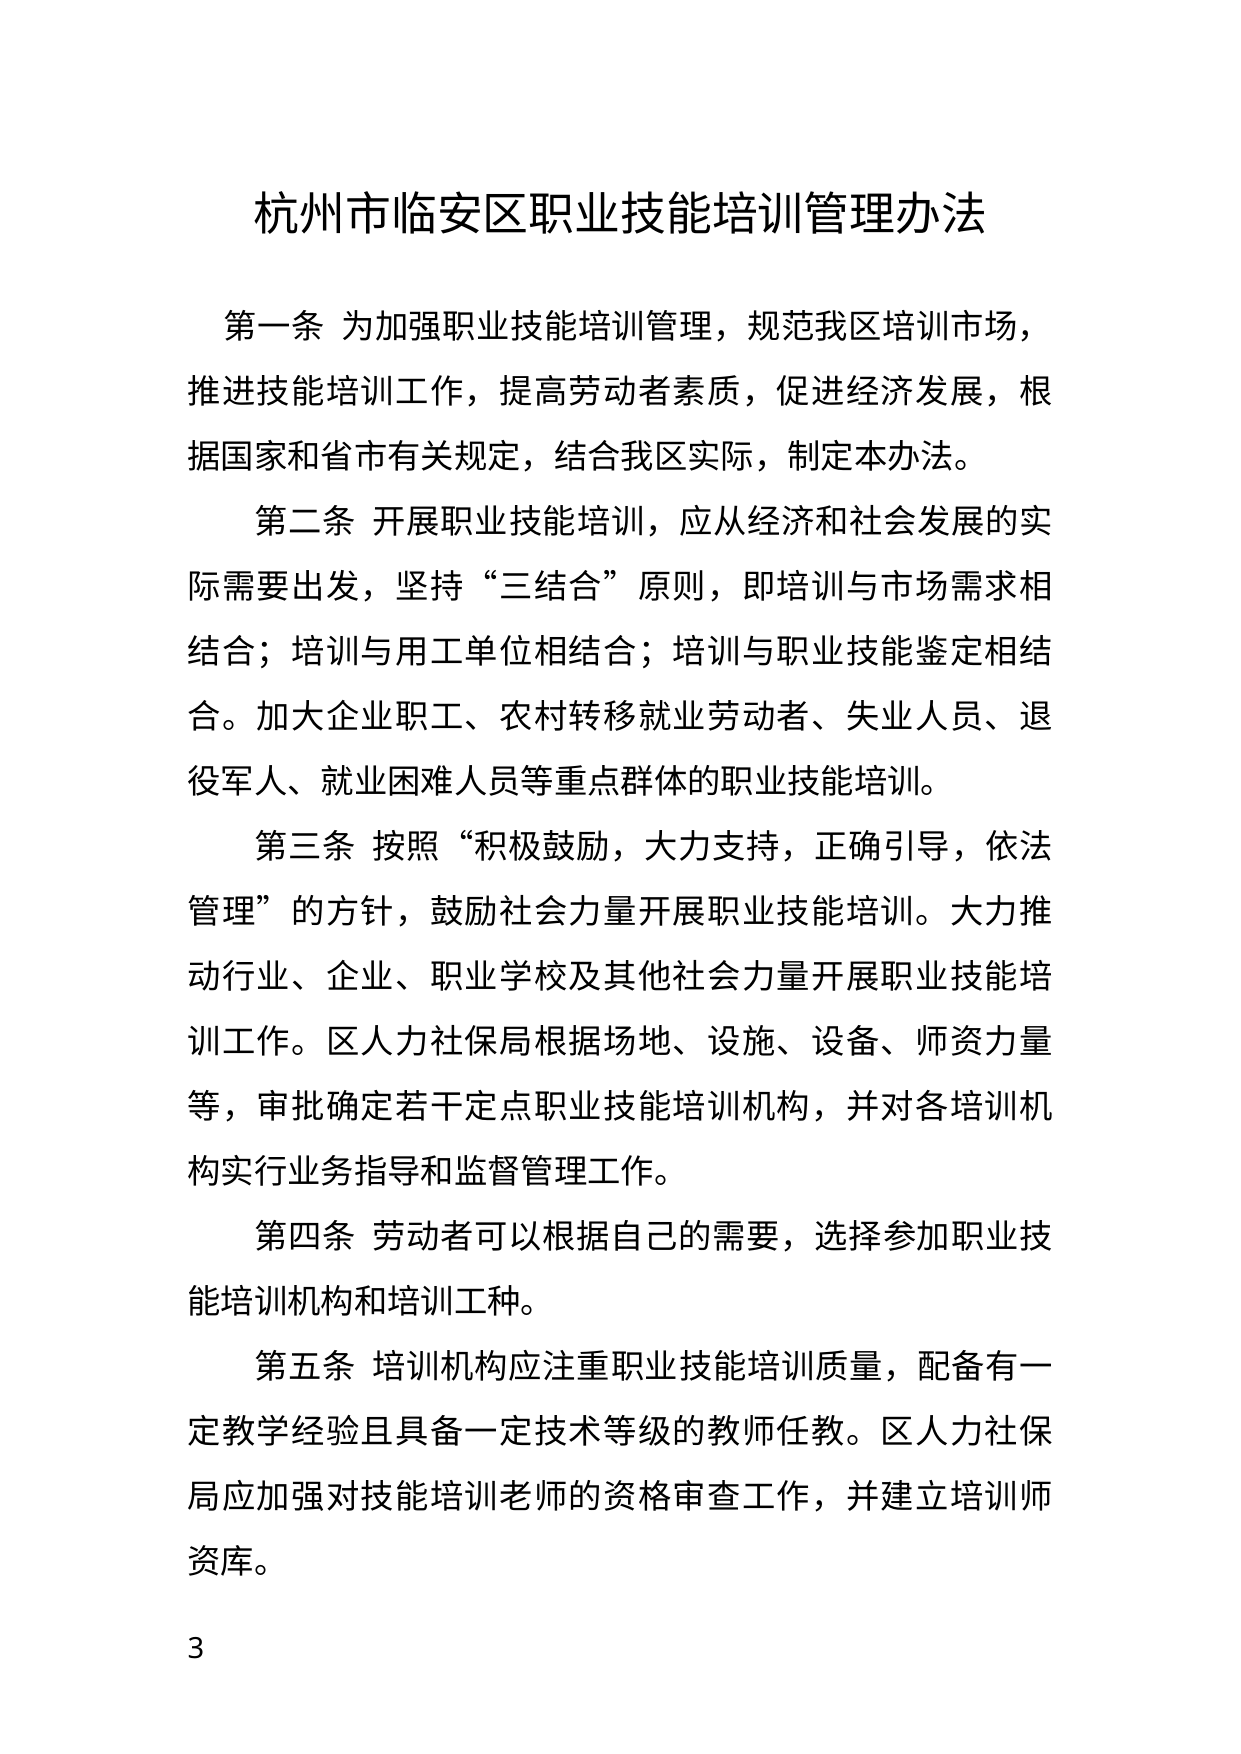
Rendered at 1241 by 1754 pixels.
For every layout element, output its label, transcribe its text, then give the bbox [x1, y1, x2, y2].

text 第一条 为加强职业技能培训管理，规范我区培训市场，推进技能培训工作，提高劳动者素质，促进经济发展，根据国家和省市有关规定，结合我区实际，制定本办法。 [187, 292, 1053, 487]
text 第五条 培训机构应注重职业技能培训质量，配备有一定教学经验且具备一定技术等级的教师任教。区人力社保局应加强对技能培训老师的资格审查工作，并建立培训师资库。 [187, 1332, 1053, 1592]
text 第四条 劳动者可以根据自己的需要，选择参加职业技能培训机构和培训工种。 [187, 1202, 1053, 1332]
text 第二条 开展职业技能培训，应从经济和社会发展的实际需要出发，坚持“三结合”原则，即培训与市场需求相结合；培训与用工单位相结合；培训与职业技能鉴定相结合。加大企业职工、农村转移就业劳动者、失业人员、退役军人、就业困难人员等重点群体的职业技能培训。 [187, 487, 1053, 812]
text 杭州市临安区职业技能培训管理办法 [187, 162, 1053, 259]
text 第三条 按照“积极鼓励，大力支持，正确引导，依法管理”的方针，鼓励社会力量开展职业技能培训。大力推动行业、企业、职业学校及其他社会力量开展职业技能培训工作。区人力社保局根据场地、设施、设备、师资力量等，审批确定若干定点职业技能培训机构，并对各培训机构实行业务指导和监督管理工作。 [187, 812, 1053, 1202]
